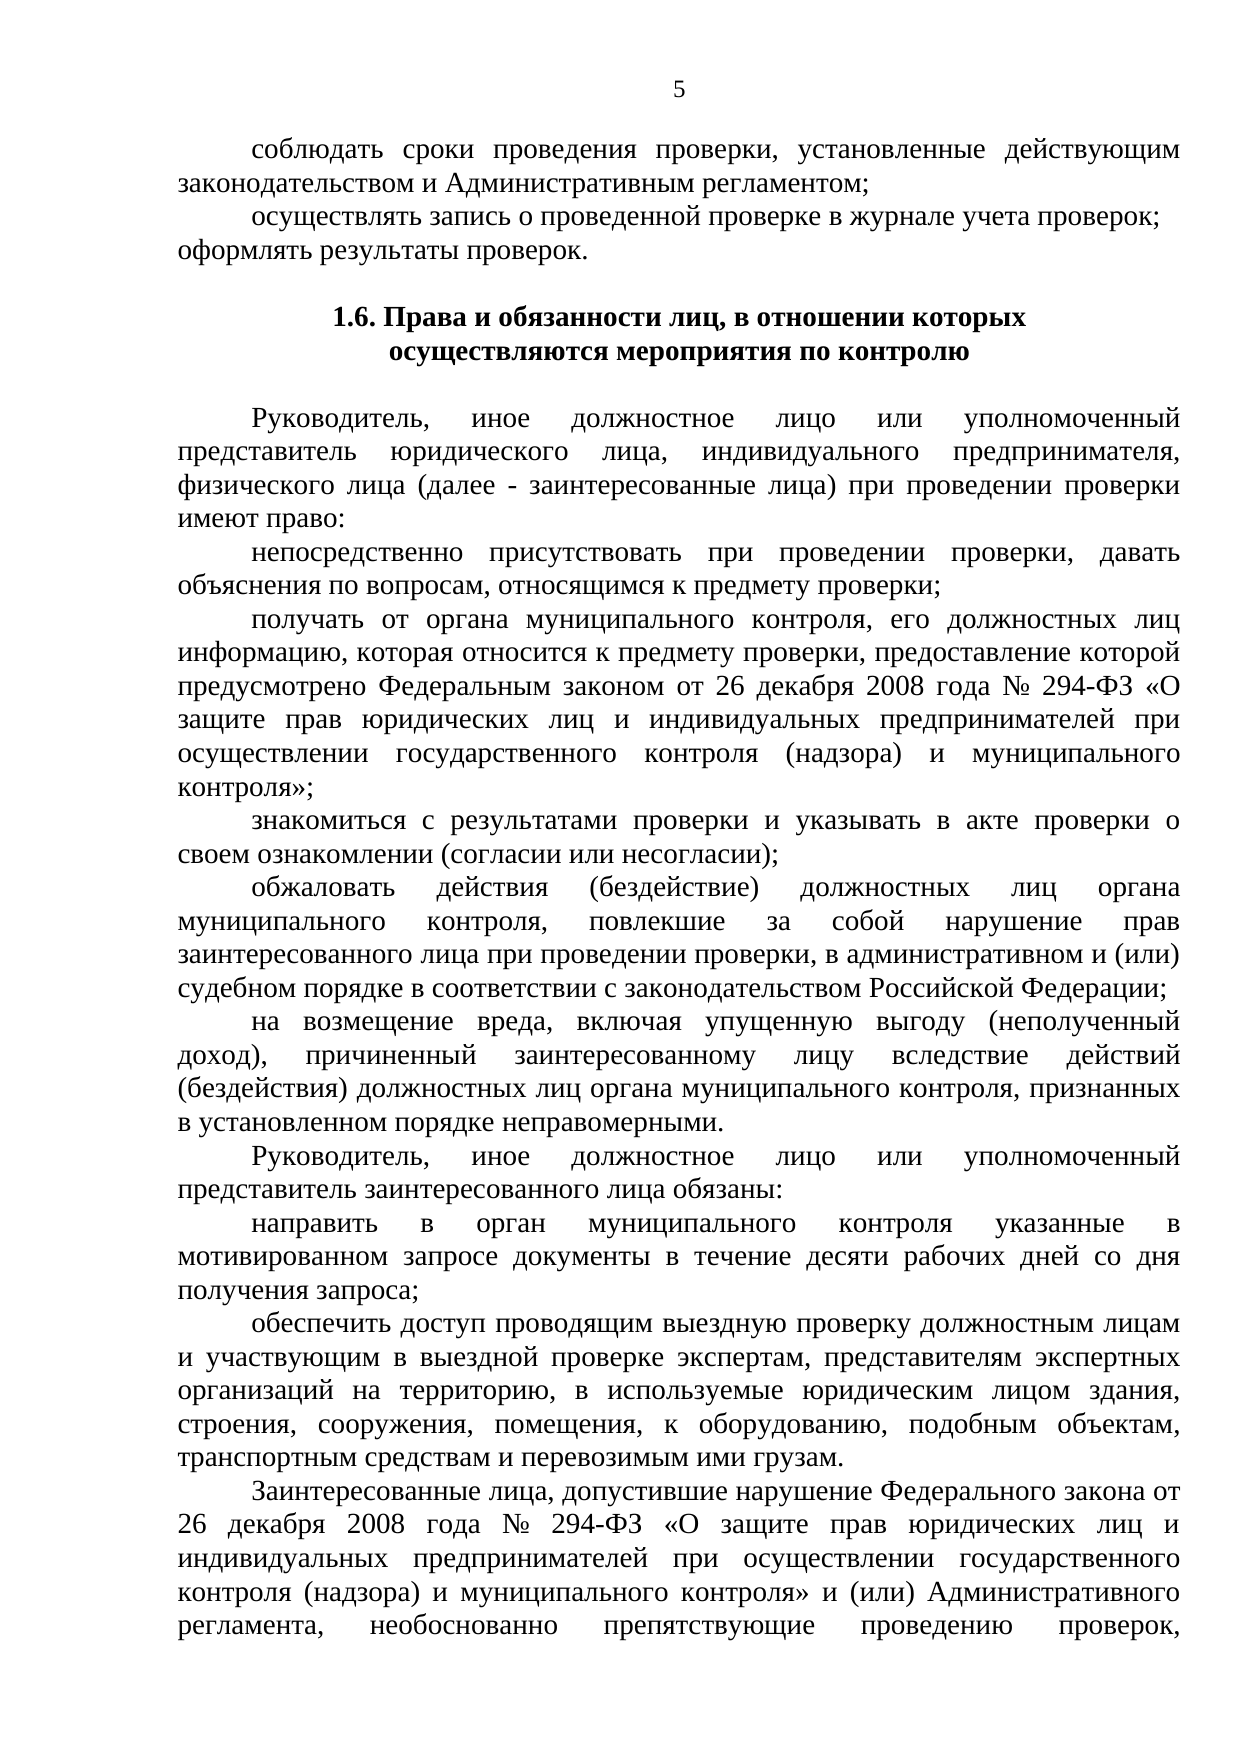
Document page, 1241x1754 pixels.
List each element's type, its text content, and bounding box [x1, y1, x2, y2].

text Руководитель, иное должностное лицо или уполномоченный представитель юридического лица, индивидуального предпринимателя, физического лица (далее - заинтересованные лица) при проведении проверки имеют право: [177, 400, 1181, 534]
text на возмещение вреда, включая упущенную выгоду (неполученный доход), причиненный заинтересованному лицу вследствие действий (бездействия) должностных лиц органа муниципального контроля, признанных в установленном порядке неправомерными. [177, 1003, 1181, 1138]
text знакомиться с результатами проверки и указывать в акте проверки о своем ознакомлении (согласии или несогласии); [177, 802, 1181, 869]
text соблюдать сроки проведения проверки, установленные действующим законодательством и Административным регламентом; [177, 131, 1181, 198]
text оформлять результаты проверок. [177, 232, 1181, 266]
text направить в орган муниципального контроля указанные в мотивированном запросе документы в течение десяти рабочих дней со дня получения запроса; [177, 1205, 1181, 1305]
text Руководитель, иное должностное лицо или уполномоченный представитель заинтересованного лица обязаны: [177, 1138, 1181, 1205]
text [177, 1473, 1181, 1641]
text обжаловать действия (бездействие) должностных лиц органа муниципального контроля, повлекшие за собой нарушение прав заинтересованного лица при проведении проверки, в административном и (или) судебном порядке в соответствии с законодательством Российской Федерации; [177, 869, 1181, 1003]
text осуществлять запись о проведенной проверке в журнале учета проверок; [177, 198, 1181, 232]
text осуществляются мероприятия по контролю [177, 333, 1181, 366]
text обеспечить доступ проводящим выездную проверку должностным лицам и участвующим в выездной проверке экспертам, представителям экспертных организаций на территорию, в используемые юридическим лицом здания, строения, сооружения, помещения, к оборудованию, подобным объектам, транспортным средствам и перевозимым ими грузам. [177, 1305, 1181, 1473]
text 1.6. Права и обязанности лиц, в отношении которых [177, 299, 1181, 333]
text получать от органа муниципального контроля, его должностных лиц информацию, которая относится к предмету проверки, предоставление которой предусмотрено Федеральным законом от 26 декабря 2008 года № 294-ФЗ «О защите прав юридических лиц и индивидуальных предпринимателей при осуществлении государственного контроля (надзора) и муниципального контроля»; [177, 601, 1181, 802]
text непосредственно присутствовать при проведении проверки, давать объяснения по вопросам, относящимся к предмету проверки; [177, 534, 1181, 601]
